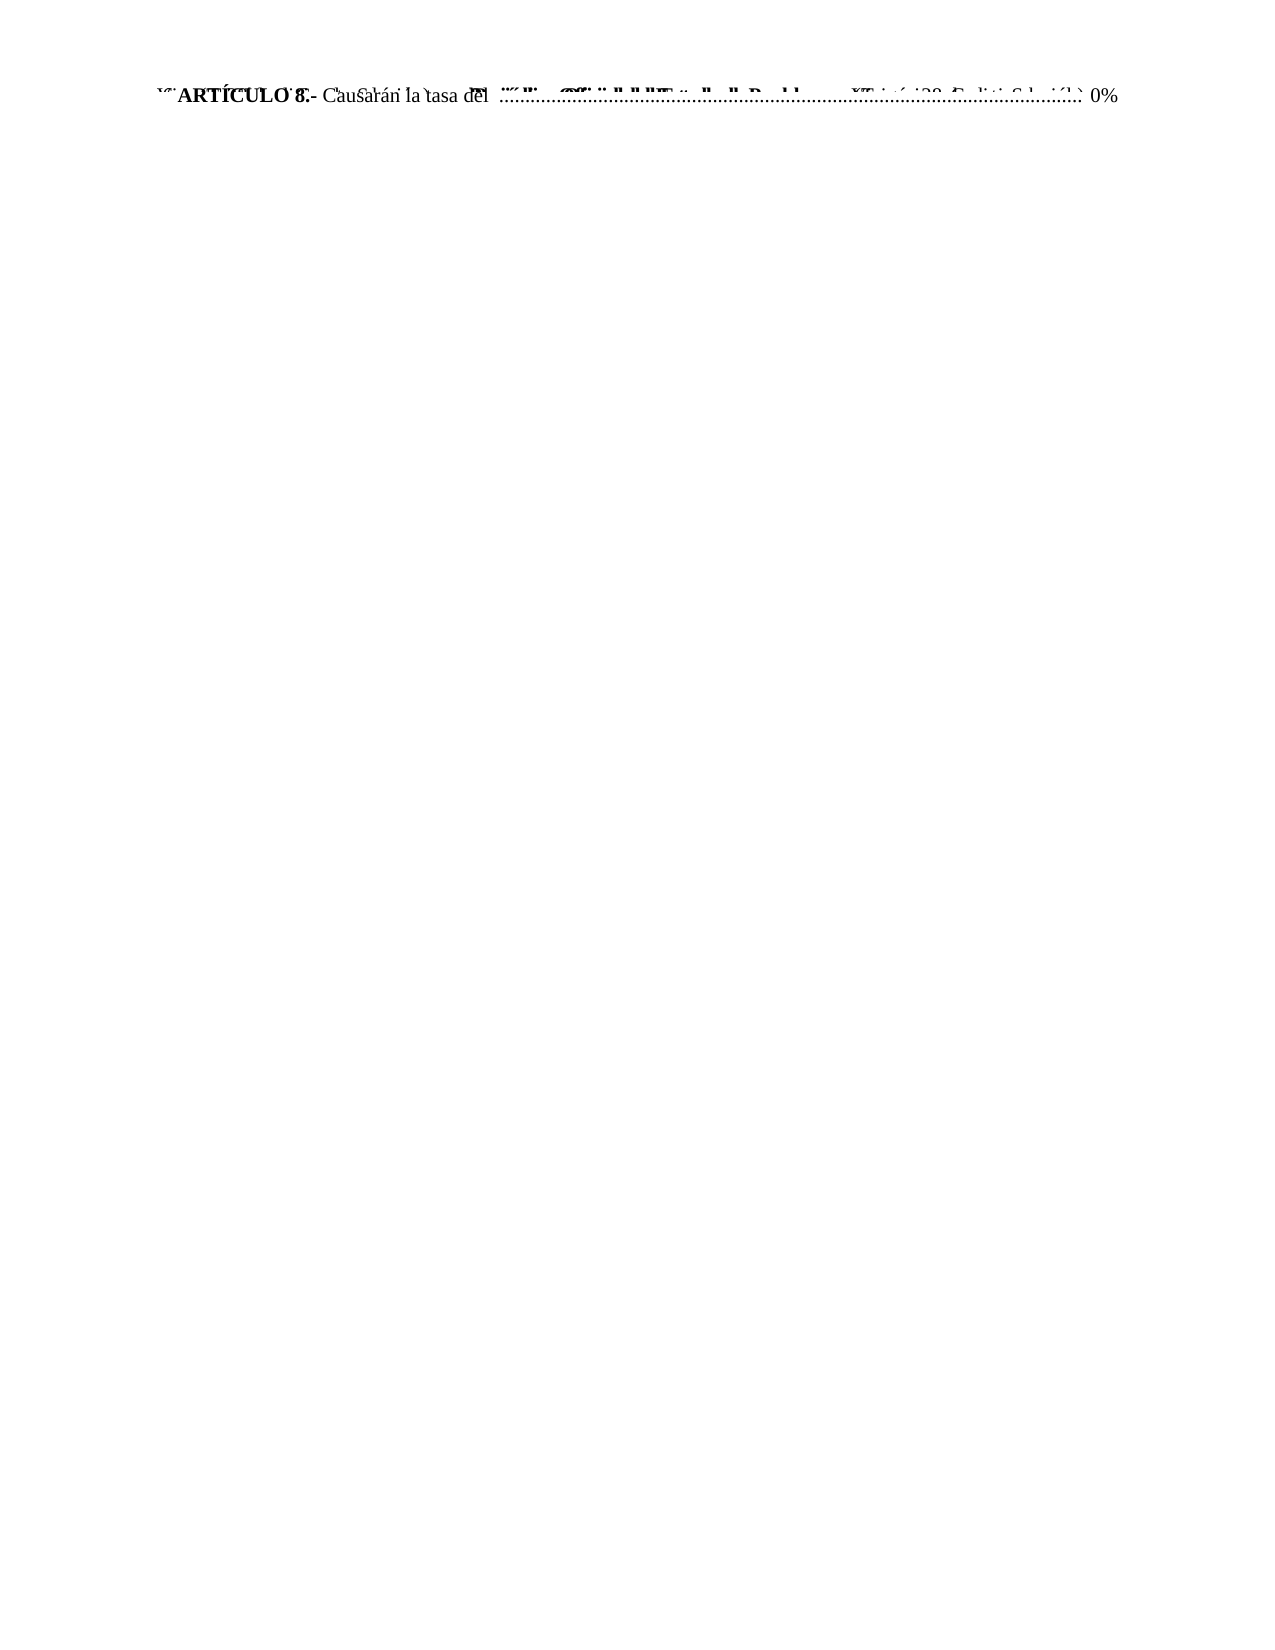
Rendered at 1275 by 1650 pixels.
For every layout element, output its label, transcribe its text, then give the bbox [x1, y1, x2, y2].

text ARTÍCULO 8.- Causarán la tasa del ................................................................................................................ 0% [177, 83, 1133, 107]
